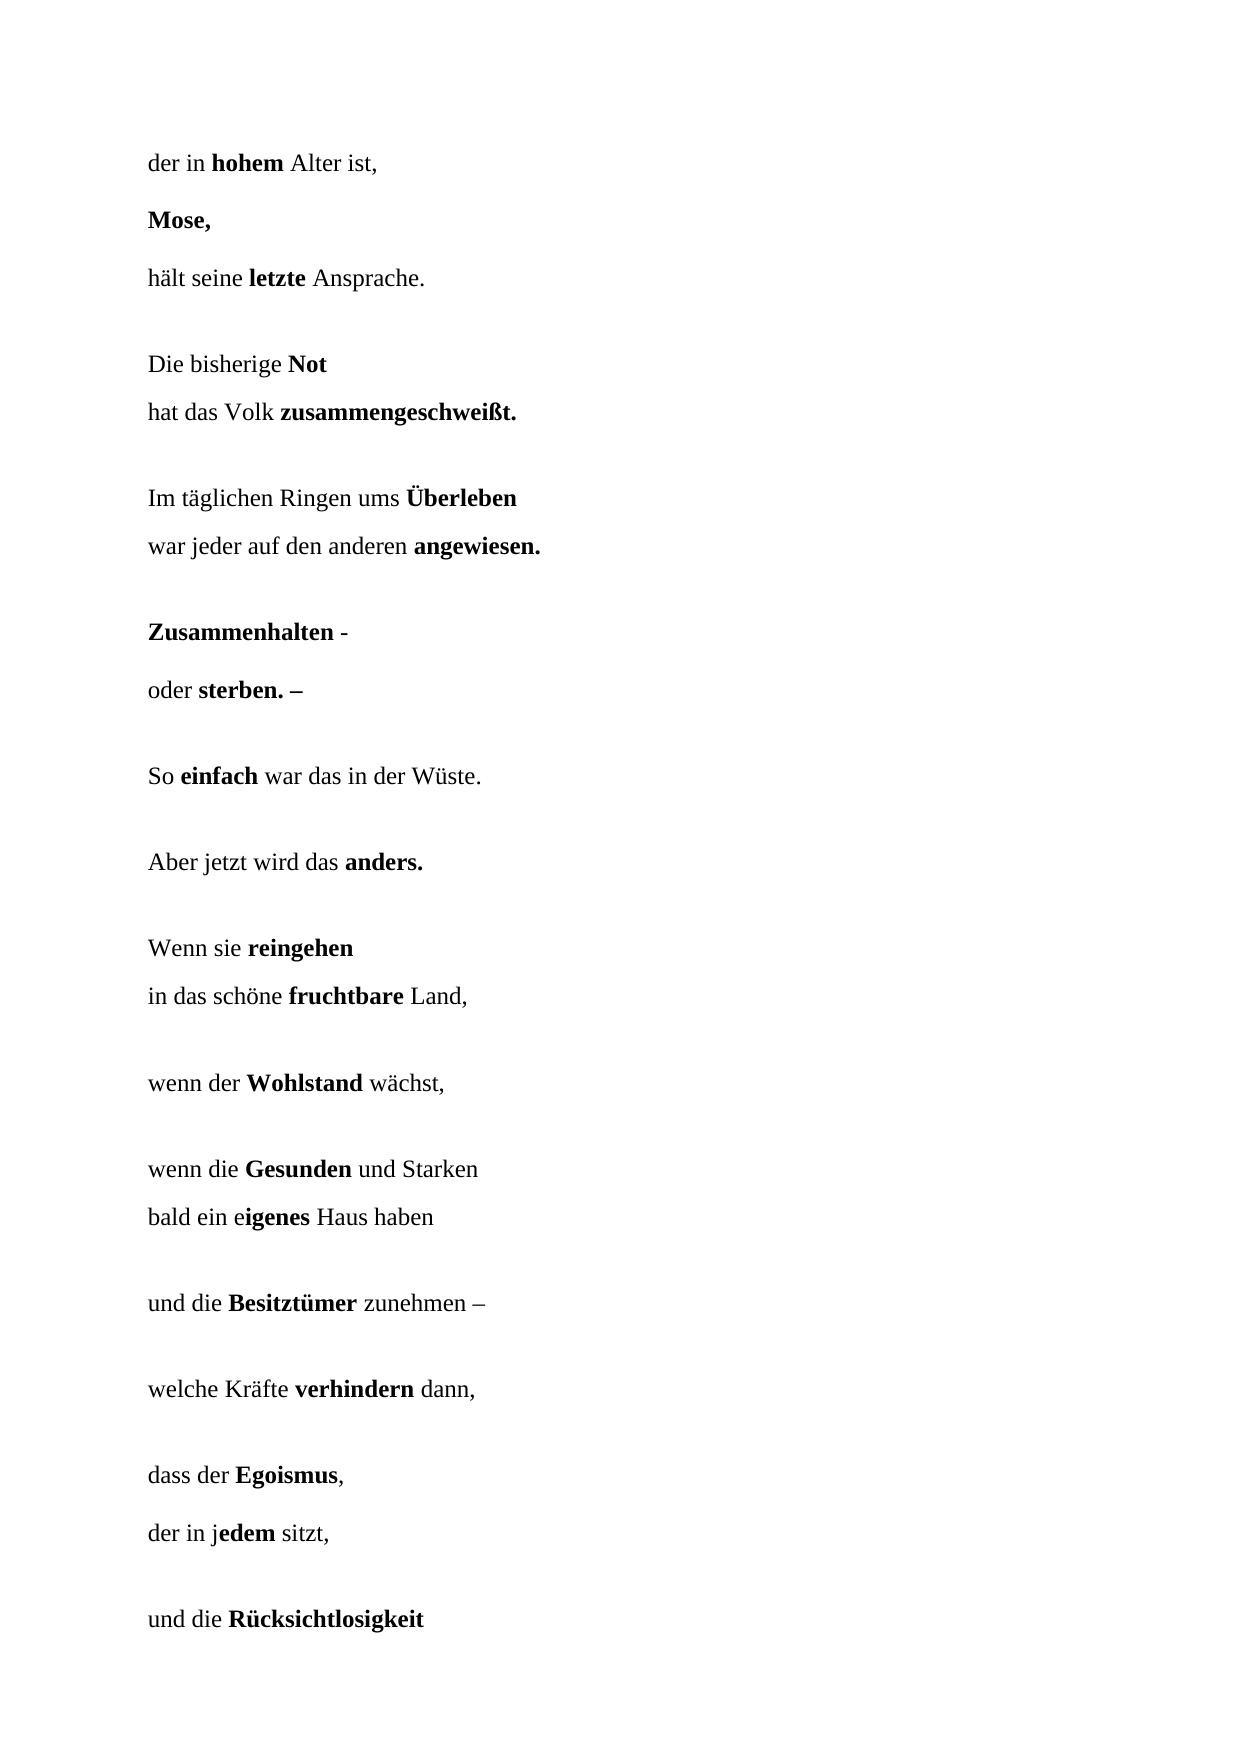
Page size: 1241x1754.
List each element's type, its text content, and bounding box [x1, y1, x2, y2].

text Die bisherige Not [148, 349, 1093, 378]
text und die Besitztümer zunehmen – [148, 1288, 1093, 1317]
text Zusammenhalten - [148, 617, 1093, 646]
text dass der Egoismus, [148, 1461, 1093, 1489]
text war jeder auf den anderen angewiesen. [148, 531, 1093, 560]
text Aber jetzt wird das anders. [148, 847, 1093, 876]
text bald ein eigenes Haus haben [148, 1202, 1093, 1231]
text Im täglichen Ringen ums Überleben [148, 483, 1093, 512]
text in das schöne fruchtbare Land, [148, 981, 1093, 1010]
text Mose, [148, 205, 1093, 234]
text So einfach war das in der Wüste. [148, 761, 1093, 790]
text der in hohem Alter ist, [148, 148, 1093, 176]
text und die Rücksichtlosigkeit [148, 1604, 1093, 1633]
text Wenn sie reingehen [148, 933, 1093, 962]
text wenn der Wohlstand wächst, [148, 1068, 1093, 1096]
text oder sterben. – [148, 675, 1093, 703]
text welche Kräfte verhindern dann, [148, 1374, 1093, 1403]
text hält seine letzte Ansprache. [148, 263, 1093, 291]
text hat das Volk zusammengeschweißt. [148, 397, 1093, 426]
text der in jedem sitzt, [148, 1518, 1093, 1547]
text wenn die Gesunden und Starken [148, 1154, 1093, 1183]
